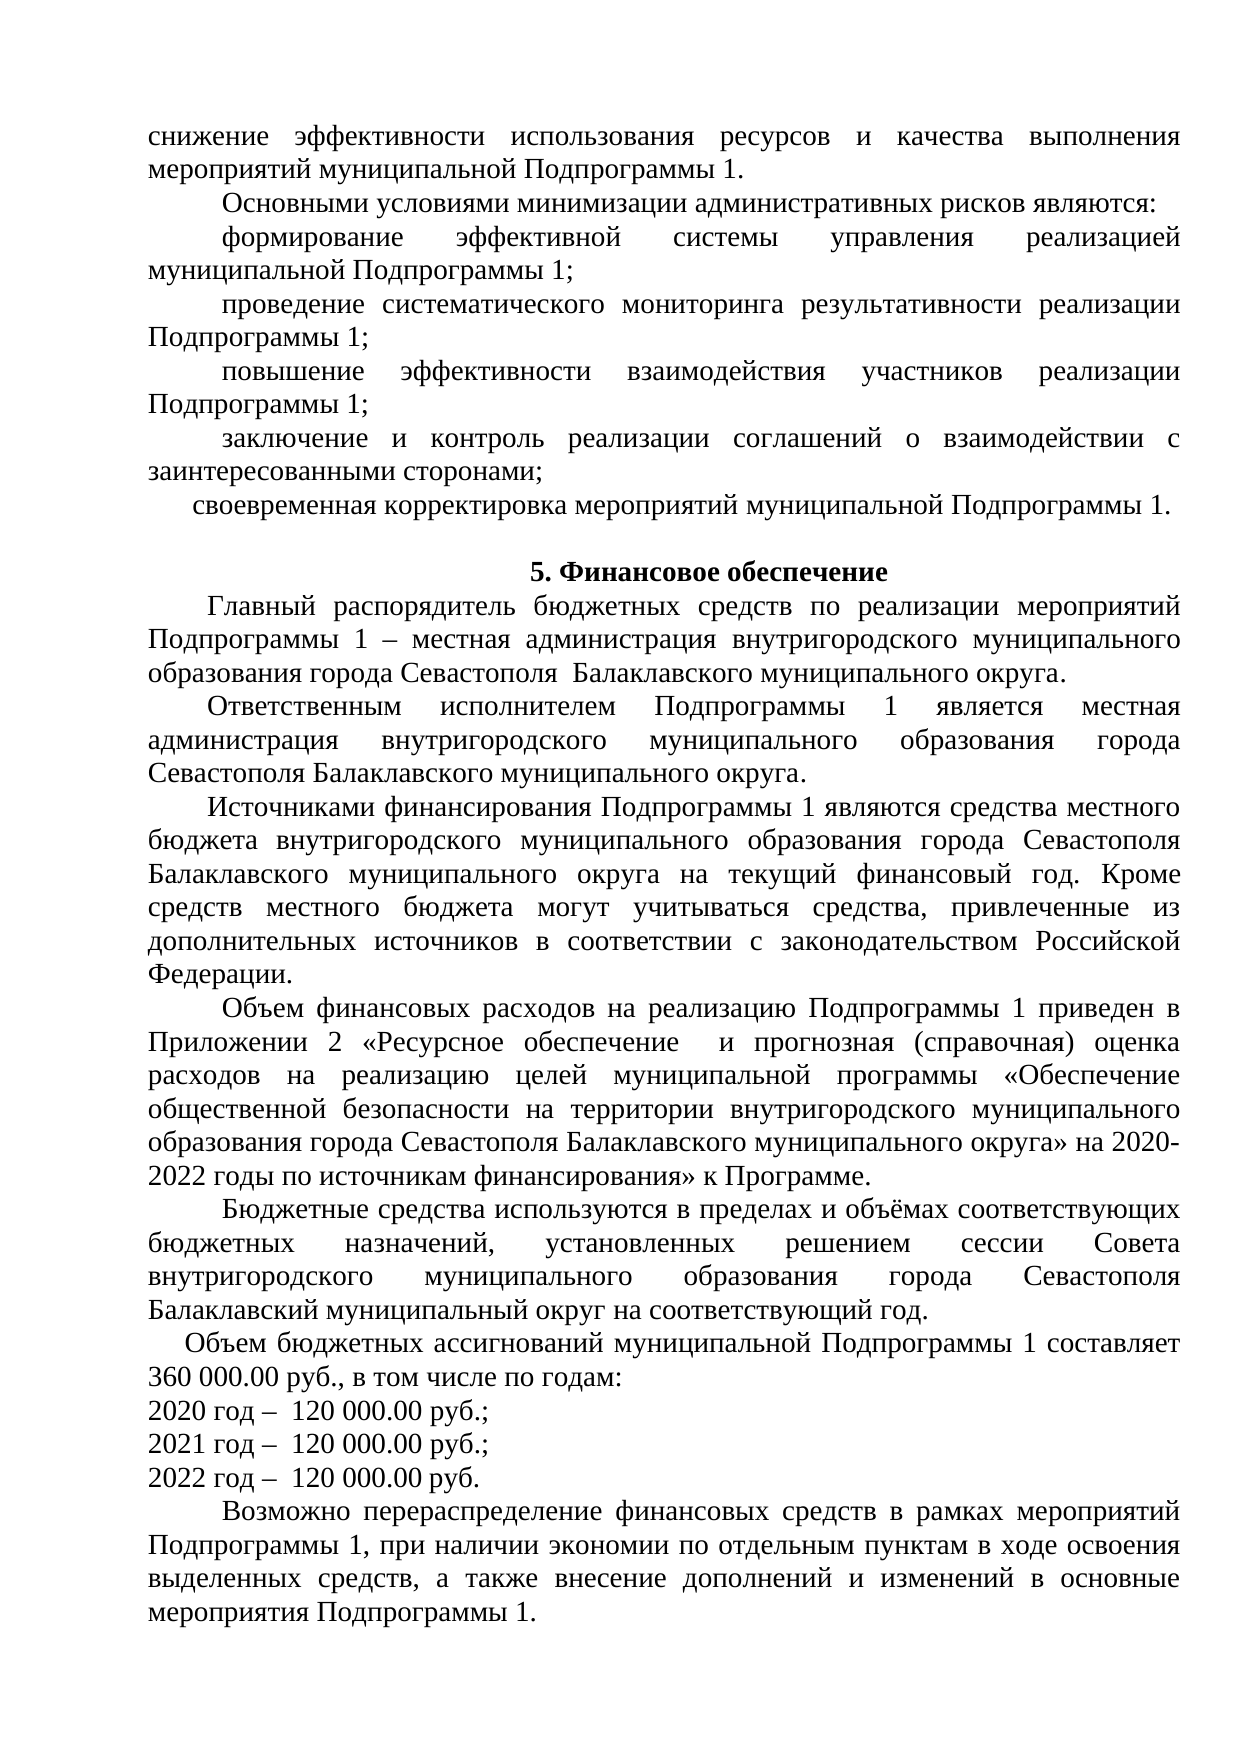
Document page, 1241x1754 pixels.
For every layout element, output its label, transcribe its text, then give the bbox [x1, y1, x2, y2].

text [148, 118, 1181, 185]
text 2021 год – 120 000.00 руб.; [148, 1426, 1181, 1460]
text проведение систематического мониторинга результативности реализации Подпрограммы 1; [148, 286, 1181, 353]
text формирование эффективной системы управления реализацией муниципальной Подпрограммы 1; [148, 219, 1181, 286]
text 2022 год – 120 000.00 руб. [148, 1460, 1181, 1493]
text Основными условиями минимизации административных рисков являются: [148, 185, 1181, 219]
text своевременная корректировка мероприятий муниципальной Подпрограммы 1. [148, 487, 1181, 521]
text Объем бюджетных ассигнований муниципальной Подпрограммы 1 составляет 360 000.00 руб., в том числе по годам: [148, 1326, 1181, 1393]
text Бюджетные средства используются в пределах и объёмах соответствующих бюджетных назначений, установленных решением сессии Совета внутригородского муниципального образования города Севастополя Балаклавский муниципальный округ на соответствующий год. [148, 1191, 1181, 1326]
text 2020 год – 120 000.00 руб.; [148, 1393, 1181, 1426]
text Главный распорядитель бюджетных средств по реализации мероприятий Подпрограммы 1 – местная администрация внутригородского муниципального образования города Севастополя Балаклавского муниципального округа. [148, 588, 1181, 688]
text повышение эффективности взаимодействия участников реализации Подпрограммы 1; [148, 353, 1181, 420]
text Возможно перераспределение финансовых средств в рамках мероприятий Подпрограммы 1, при наличии экономии по отдельным пунктам в ходе освоения выделенных средств, а также внесение дополнений и изменений в основные мероприятия Подпрограммы 1. [148, 1493, 1181, 1627]
text 5. Финансовое обеспечение [236, 554, 1181, 588]
text Ответственным исполнителем Подпрограммы 1 является местная администрация внутригородского муниципального образования города Севастополя Балаклавского муниципального округа. [148, 688, 1181, 789]
text Объем финансовых расходов на реализацию Подпрограммы 1 приведен в Приложении 2 «Ресурсное обеспечение и прогнозная (справочная) оценка расходов на реализацию целей муниципальной программы «Обеспечение общественной безопасности на территории внутригородского муниципального образования города Севастополя Балаклавского муниципального округа» на 2020-2022 годы по источникам финансирования» к Программе. [148, 990, 1181, 1191]
text заключение и контроль реализации соглашений о взаимодействии с заинтересованными сторонами; [148, 420, 1181, 487]
text Источниками финансирования Подпрограммы 1 являются средства местного бюджета внутригородского муниципального образования города Севастополя Балаклавского муниципального округа на текущий финансовый год. Кроме средств местного бюджета могут учитываться средства, привлеченные из дополнительных источников в соответствии с законодательством Российской Федерации. [148, 789, 1181, 990]
